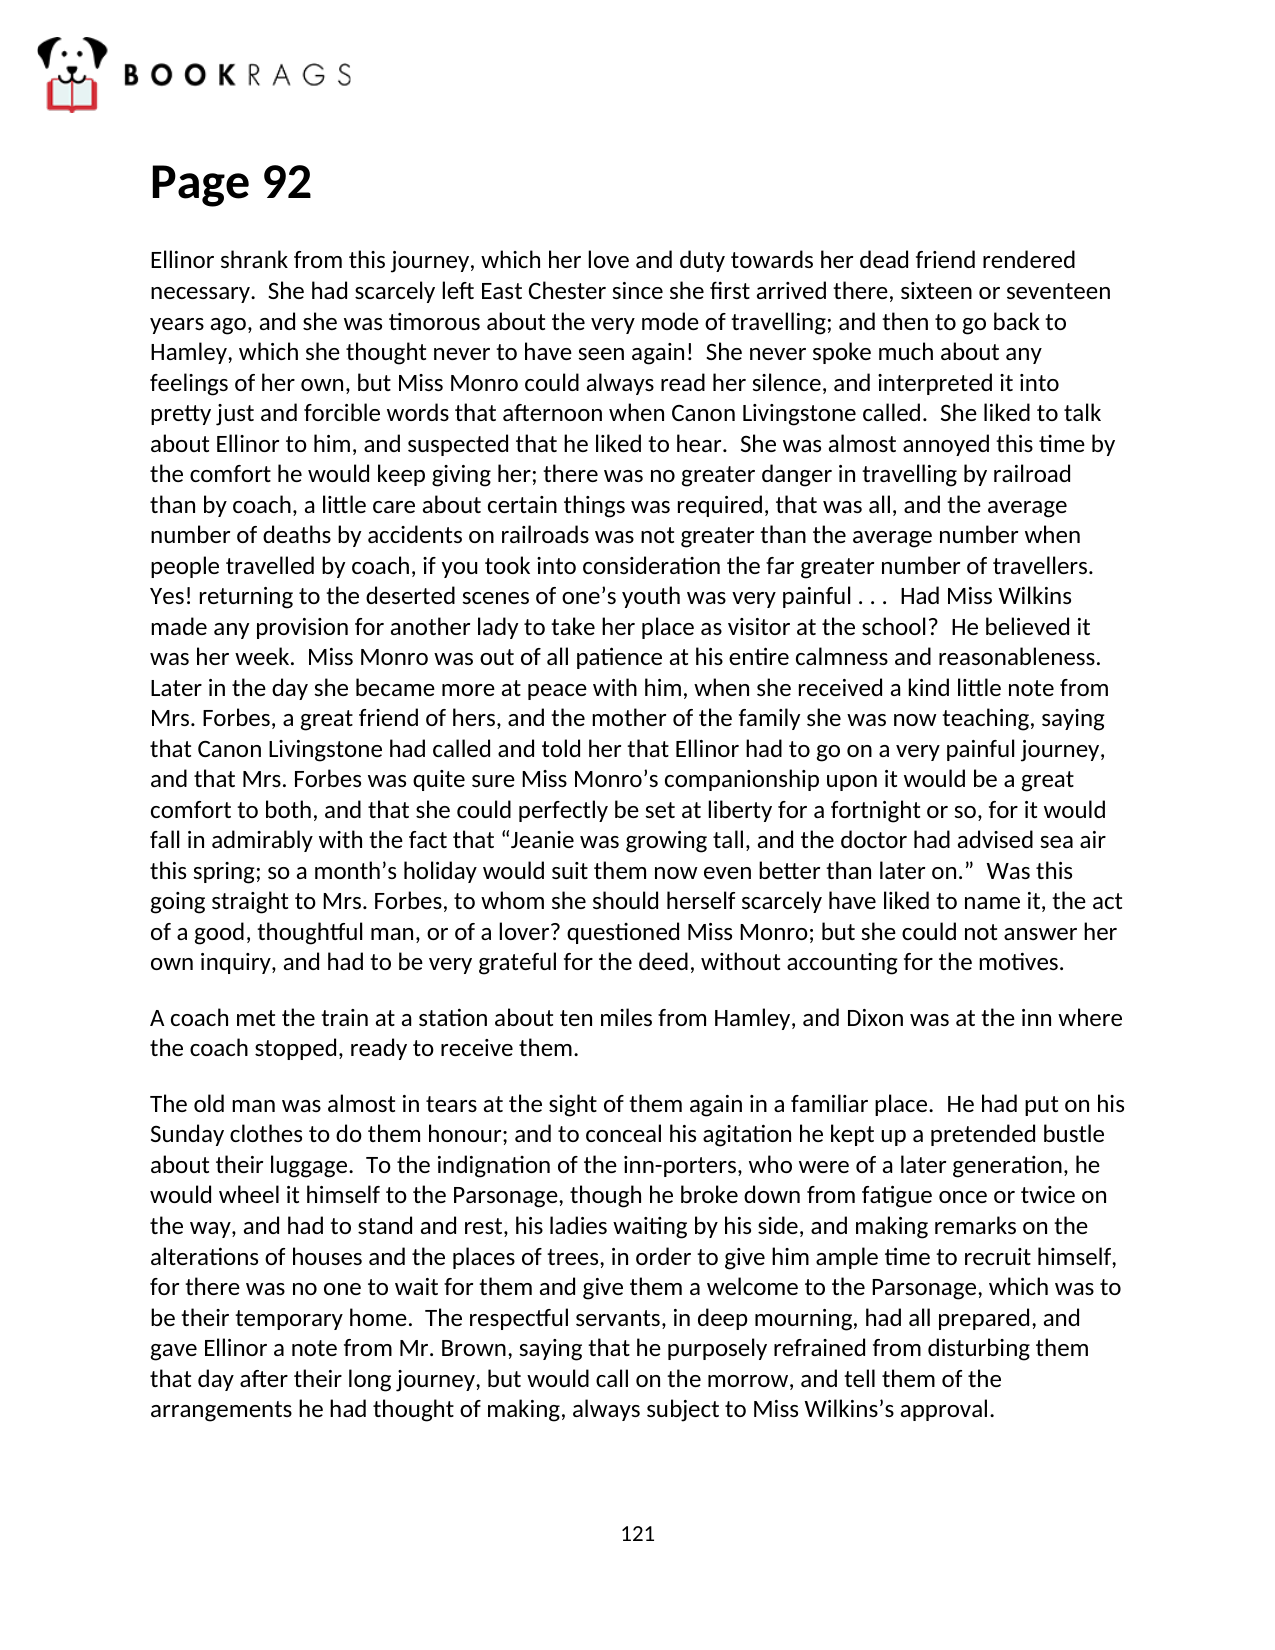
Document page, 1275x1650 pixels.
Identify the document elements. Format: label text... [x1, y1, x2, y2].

text The old man was almost in tears at the sight of them again in a familiar place. He had put on his Sunday clothes to do them honour; and to conceal his agitation he kept up a pretended bustle about their luggage. To the indignation of the inn-porters, who were of a later generation, he would wheel it himself to the Parsonage, though he broke down from fatigue once or twice on the way, and had to stand and rest, his ladies waiting by his side, and making remarks on the alterations of houses and the places of trees, in order to give him ample time to recruit himself, for there was no one to wait for them and give them a welcome to the Parsonage, which was to be their temporary home. The respectful servants, in deep mourning, had all prepared, and gave Ellinor a note from Mr. Brown, saying that he purposely refrained from disturbing them that day after their long journey, but would call on the morrow, and tell them of the arrangements he had thought of making, always subject to Miss Wilkins’s approval. [150, 1088, 1125, 1424]
picture [37, 37, 351, 113]
text Page 92 [150, 150, 1125, 211]
text Ellinor shrank from this journey, which her love and duty towards her dead friend rendered necessary. She had scarcely left East Chester since she first arrived there, sixteen or seventeen years ago, and she was timorous about the very mode of travelling; and then to go back to Hamley, which she thought never to have seen again! She never spoke much about any feelings of her own, but Miss Monro could always read her silence, and interpreted it into pretty just and forcible words that afternoon when Canon Livingstone called. She liked to talk about Ellinor to him, and suspected that he liked to hear. She was almost annoyed this time by the comfort he would keep giving her; there was no greater danger in travelling by railroad than by coach, a little care about certain things was required, that was all, and the average number of deaths by accidents on railroads was not greater than the average number when people travelled by coach, if you took into consideration the far greater number of travellers. Yes! returning to the deserted scenes of one’s youth was very painful . . . Had Miss Wilkins made any provision for another lady to take her place as visitor at the school? He believed it was her week. Miss Monro was out of all patience at his entire calmness and reasonableness. Later in the day she became more at peace with him, when she received a kind little note from Mrs. Forbes, a great friend of hers, and the mother of the family she was now teaching, saying that Canon Livingstone had called and told her that Ellinor had to go on a very painful journey, and that Mrs. Forbes was quite sure Miss Monro’s companionship upon it would be a great comfort to both, and that she could perfectly be set at liberty for a fortnight or so, for it would fall in admirably with the fact that “Jeanie was growing tall, and the doctor had advised sea air this spring; so a month’s holiday would suit them now even better than later on.” Was this going straight to Mrs. Forbes, to whom she should herself scarcely have liked to name it, the act of a good, thoughtful man, or of a lover? questioned Miss Monro; but she could not answer her own inquiry, and had to be very grateful for the deed, without accounting for the motives. [150, 244, 1125, 977]
text A coach met the train at a station about ten miles from Hamley, and Dixon was at the inn where the coach stopped, ready to receive them. [150, 1002, 1125, 1063]
